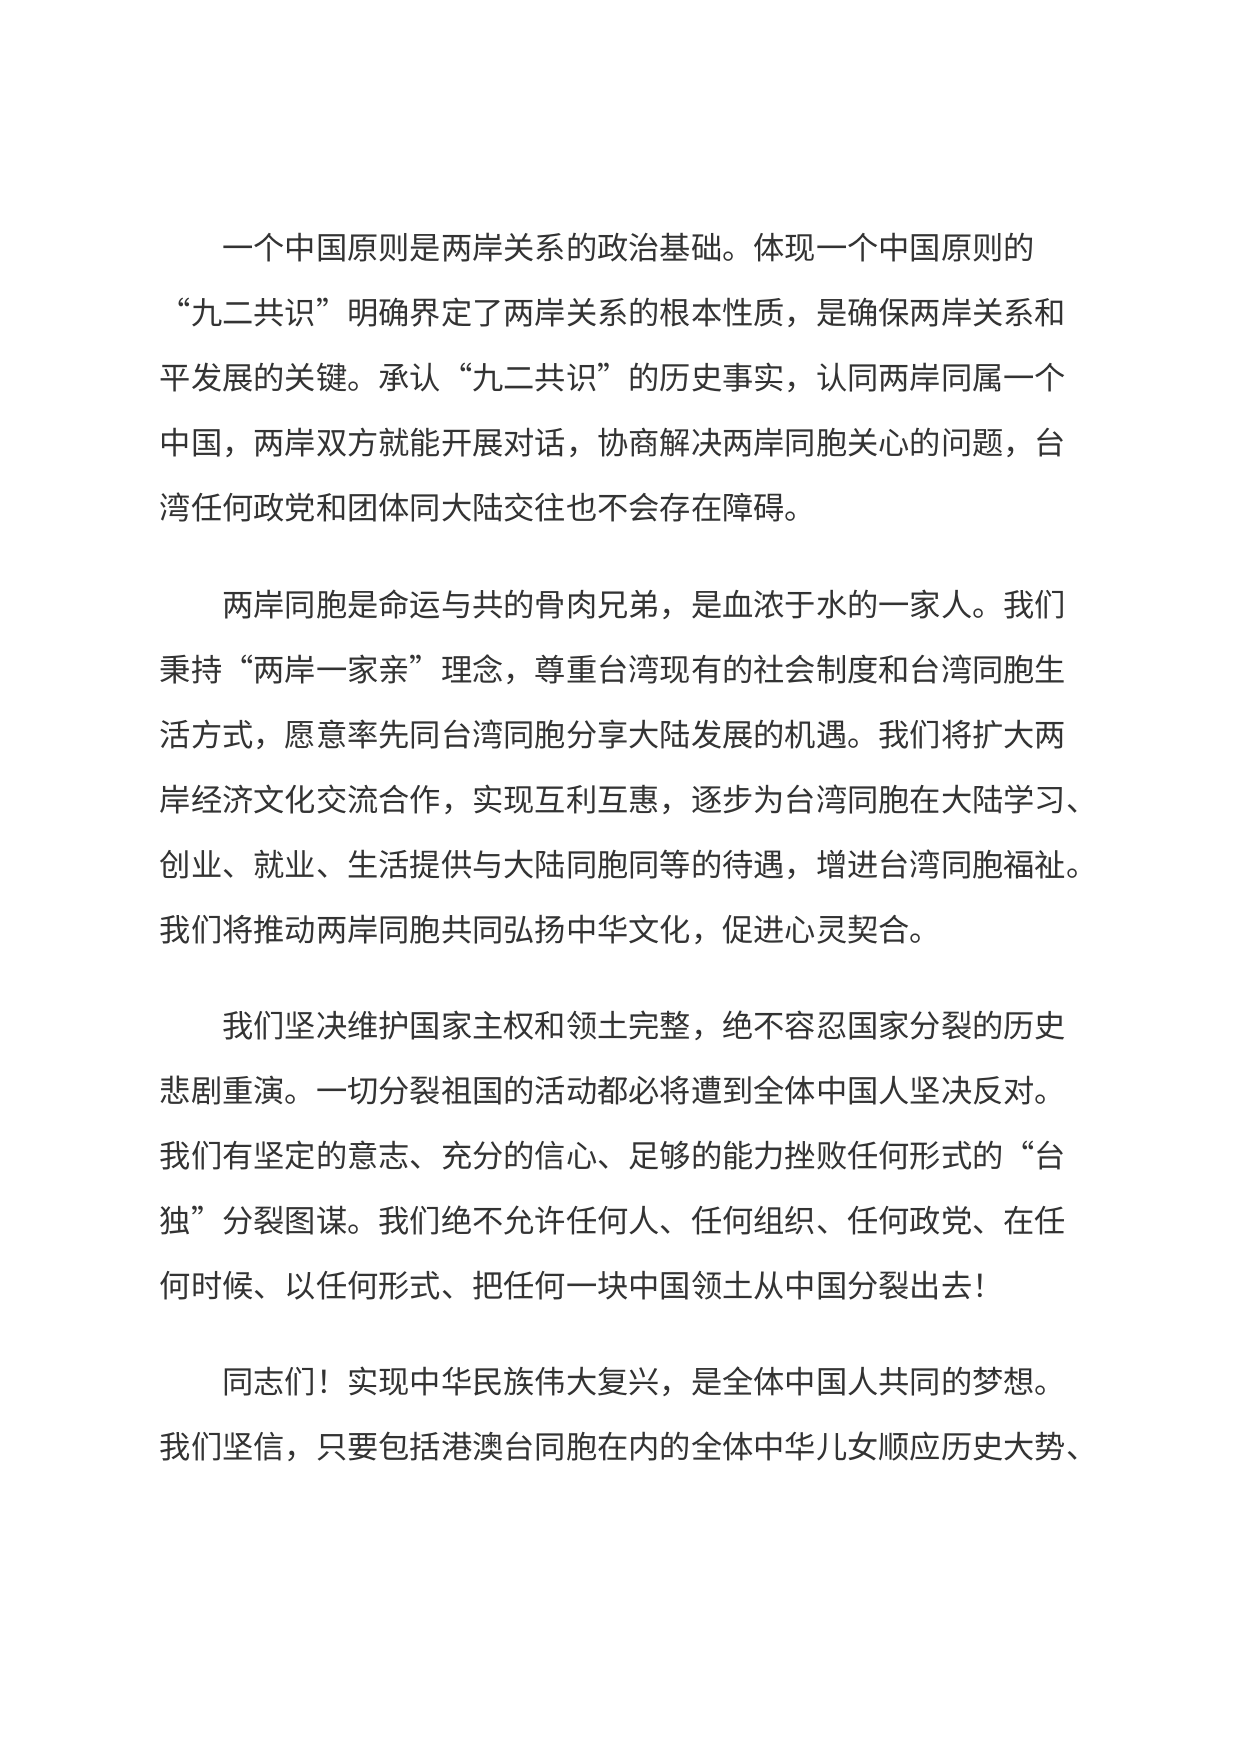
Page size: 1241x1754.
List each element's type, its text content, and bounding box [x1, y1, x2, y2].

text 一个中国原则是两岸关系的政治基础。体现一个中国原则的“九二共识”明确界定了两岸关系的根本性质，是确保两岸关系和平发展的关键。承认“九二共识”的历史事实，认同两岸同属一个中国，两岸双方就能开展对话，协商解决两岸同胞关心的问题，台湾任何政党和团体同大陆交往也不会存在障碍。 [159, 214, 1081, 539]
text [159, 1347, 1081, 1477]
text 两岸同胞是命运与共的骨肉兄弟，是血浓于水的一家人。我们秉持“两岸一家亲”理念，尊重台湾现有的社会制度和台湾同胞生活方式，愿意率先同台湾同胞分享大陆发展的机遇。我们将扩大两岸经济文化交流合作，实现互利互惠，逐步为台湾同胞在大陆学习、创业、就业、生活提供与大陆同胞同等的待遇，增进台湾同胞福祉。我们将推动两岸同胞共同弘扬中华文化，促进心灵契合。 [159, 570, 1081, 960]
text 我们坚决维护国家主权和领土完整，绝不容忍国家分裂的历史悲剧重演。一切分裂祖国的活动都必将遭到全体中国人坚决反对。我们有坚定的意志、充分的信心、足够的能力挫败任何形式的“台独”分裂图谋。我们绝不允许任何人、任何组织、任何政党、在任何时候、以任何形式、把任何一块中国领土从中国分裂出去！ [159, 991, 1081, 1316]
